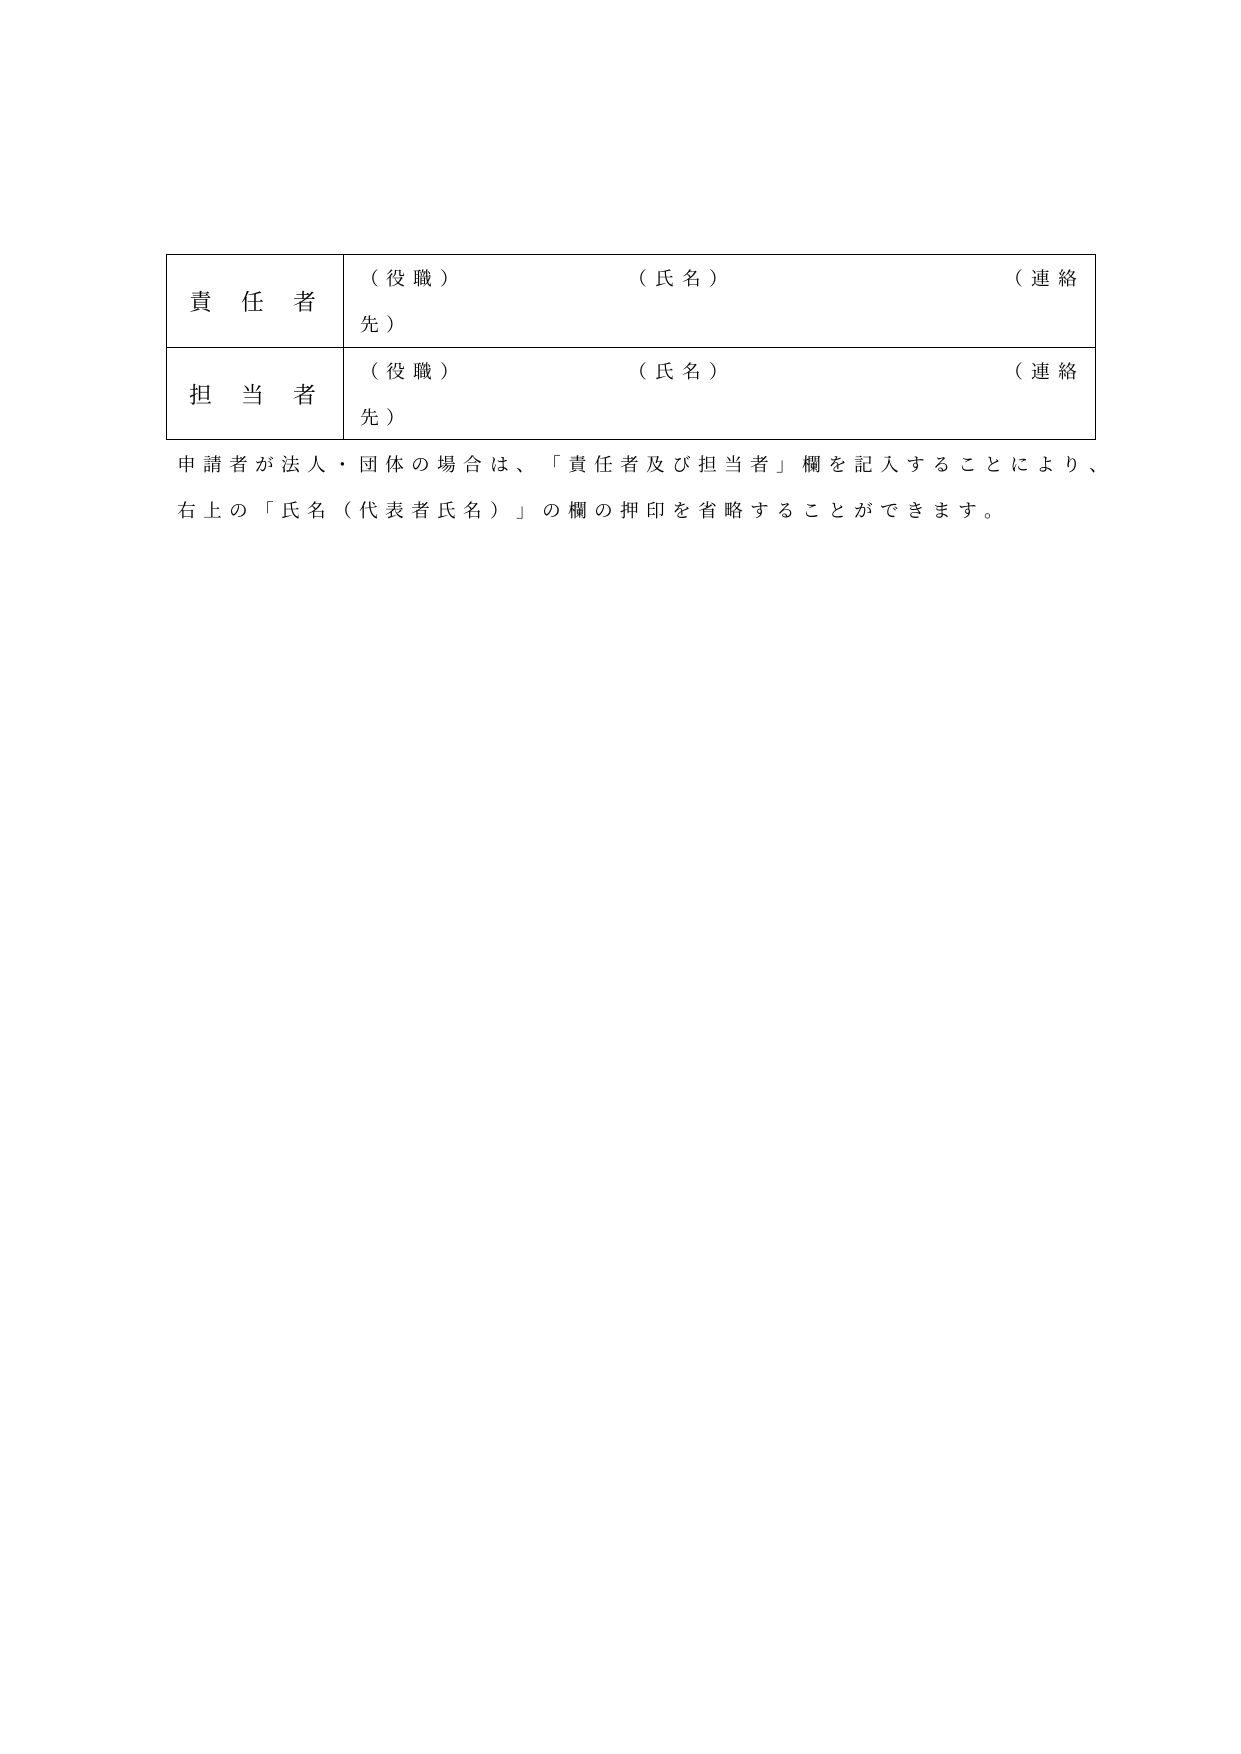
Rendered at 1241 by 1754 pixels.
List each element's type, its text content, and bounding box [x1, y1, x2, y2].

text 申請者が法人・団体の場合は、「責任者及び担当者」欄を記入することにより、右上の「氏名（代表者氏名）」の欄の押印を省略することができます。 [166, 440, 1089, 532]
table_cell （役職） （氏名） （連絡先） [344, 348, 1095, 439]
table_header 責 任 者 [167, 255, 343, 347]
table_header （役職） （氏名） （連絡先） [344, 255, 1095, 347]
table_cell 担 当 者 [167, 348, 343, 439]
